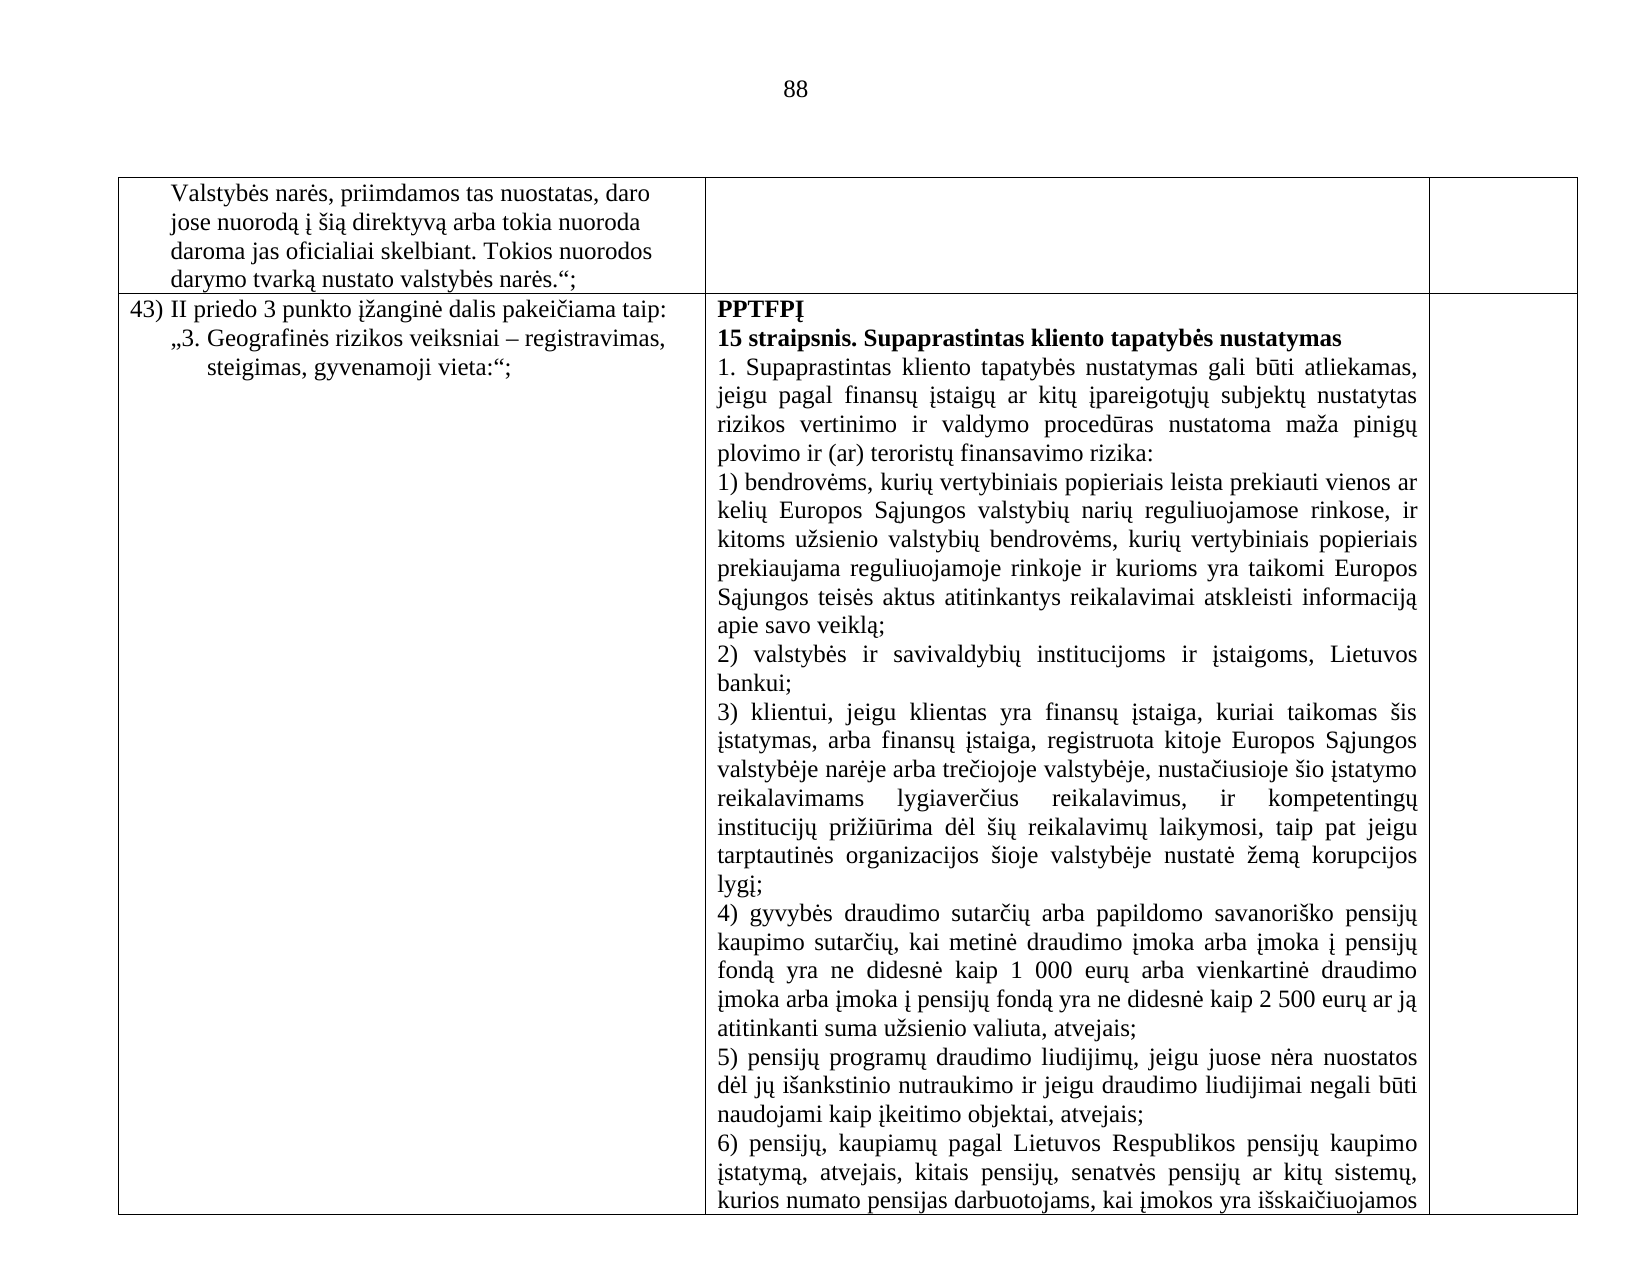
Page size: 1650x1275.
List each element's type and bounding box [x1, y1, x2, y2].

table_cell [706, 178, 1429, 293]
table_cell [1430, 178, 1577, 293]
table_cell [706, 294, 1429, 1214]
table_cell [119, 294, 705, 1214]
table_cell [119, 178, 705, 293]
table_cell [1430, 294, 1577, 1214]
